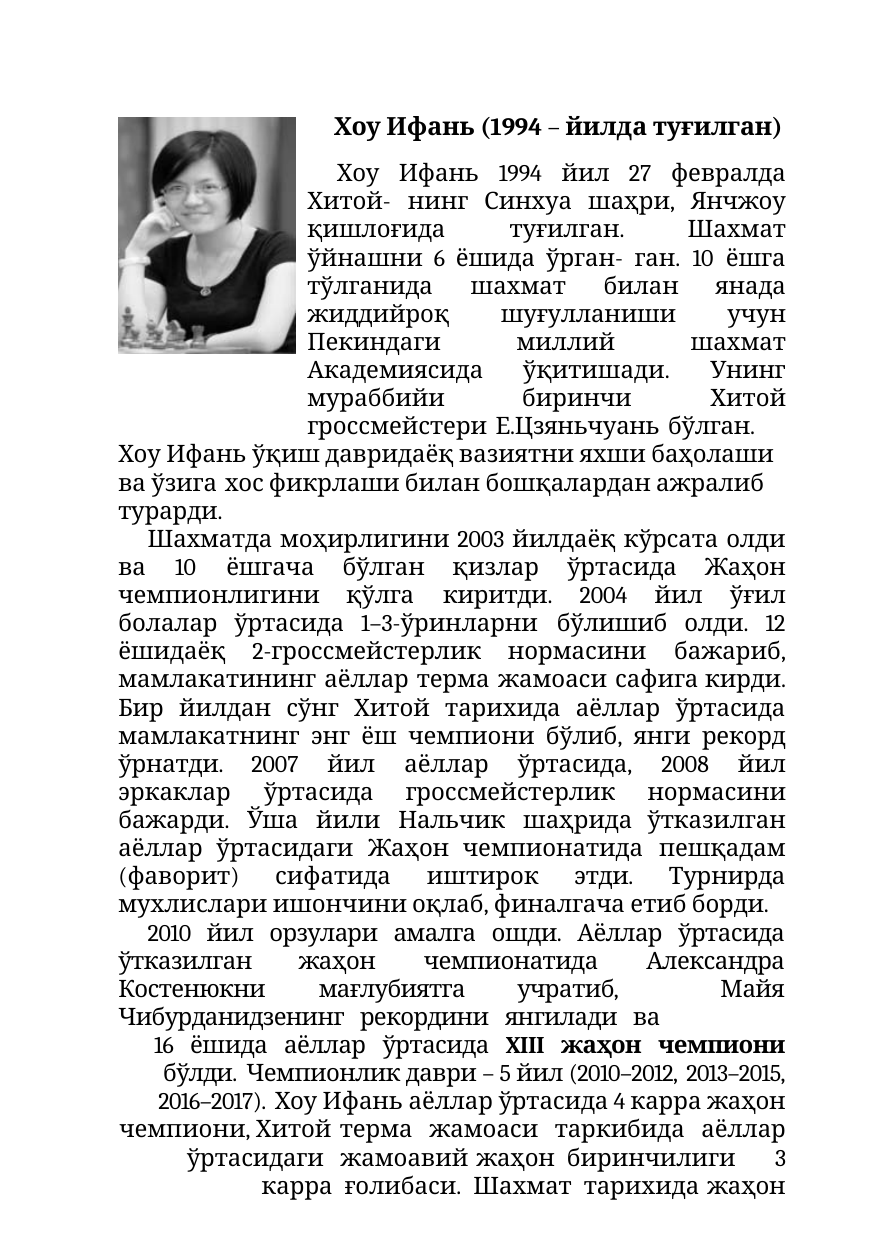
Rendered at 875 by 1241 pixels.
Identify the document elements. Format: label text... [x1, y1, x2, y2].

picture [118, 117, 296, 354]
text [118, 1032, 786, 1200]
text Хоу Ифань 1994 йил 27 февралда Хитой- нинг Синхуа шаҳри, Янчжоу қишлоғида туғилган. Шахмат ўйнашни 6 ёшида ўрган- ган. 10 ёшга тўлганида шахмат билан янада жиддийроқ шуғулланиши учун Пекиндаги миллий шахмат Академиясида ўқитишади. Унинг мураббийи биринчи Хитой гроссмейстери Е.Цзяньчуань бўлган. [307, 160, 786, 441]
text Шахматда моҳирлигини 2003 йилдаёқ кўрсата олди ва 10 ёшгача бўлган қизлар ўртасида Жаҳон чемпионлигини қўлга киритди. 2004 йил ўғил болалар ўртасида 1–3-ўринларни бўлишиб олди. 12 ёшидаёқ 2-гроссмейстерлик нормасини бажариб, мамлакатининг аёллар терма жамоаси сафига кирди. Бир йилдан сўнг Хитой тарихида аёллар ўртасида мамлакатнинг энг ёш чемпиони бўлиб, янги рекорд ўрнатди. 2007 йил аёллар ўртасида, 2008 йил эркаклар ўртасида гроссмейстерлик нормасини бажарди. Ўша йили Нальчик шаҳрида ўтказилган аёллар ўртасидаги Жаҳон чемпионатида пешқадам (фаворит) сифатида иштирок этди. Турнирда мухлислари ишончини оқлаб, финалгача етиб борди. [118, 526, 786, 919]
subtitle Хоу Ифань (1994 – йилда туғилган) [333, 113, 785, 142]
text 2010 йил орзулари амалга ошди. Аёллар ўртасида ўтказилган жаҳон чемпионатида Александра Костенюкни мағлубиятга учратиб, Майя Чибурданидзенинг рекордини янгилади ва [118, 919, 785, 1031]
text Хоу Ифань ўқиш давридаёқ вазиятни яхши баҳолаши ва ўзига хос фикрлаши билан бошқалардан ажралиб турарди. [118, 441, 786, 525]
